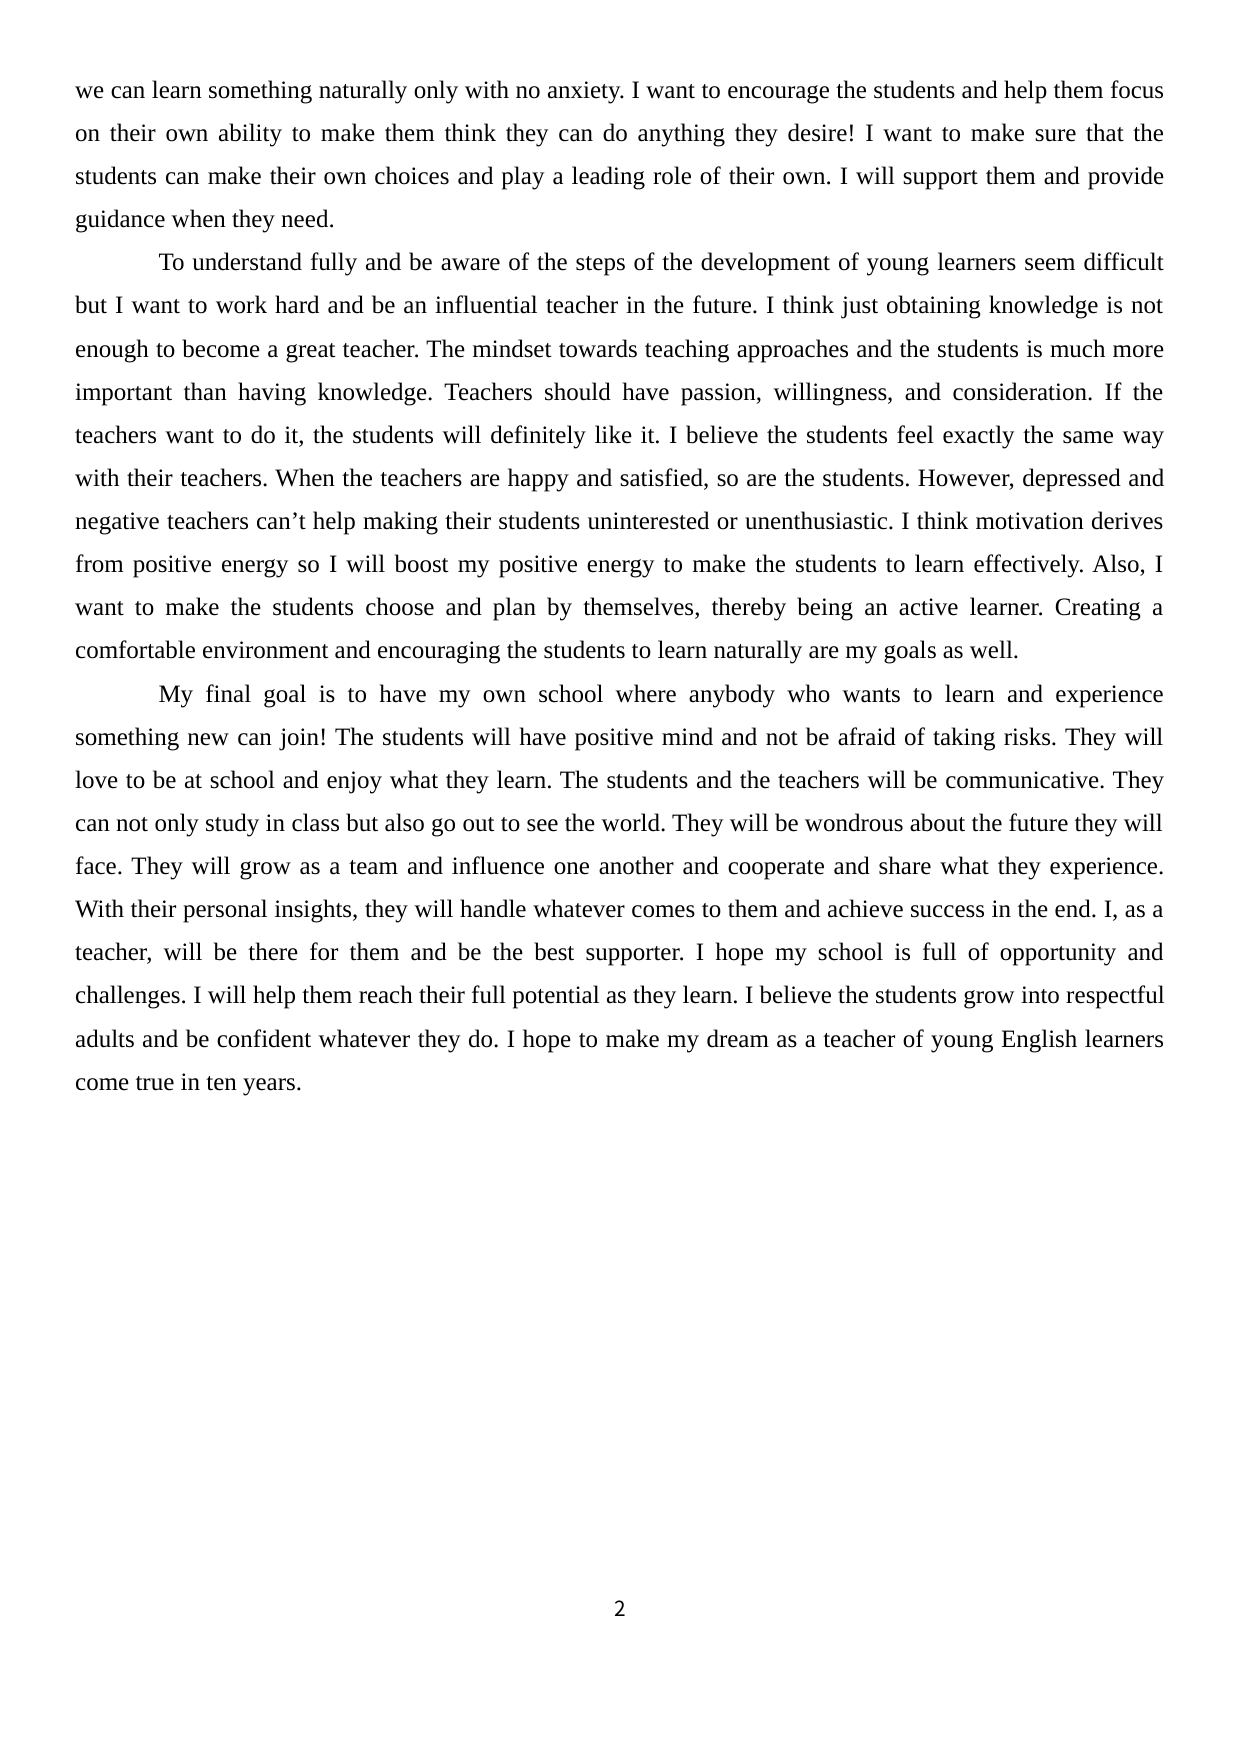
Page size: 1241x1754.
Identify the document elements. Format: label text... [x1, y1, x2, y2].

text To understand fully and be aware of the steps of the development of young learners seem difficult but I want to work hard and be an influential teacher in the future. I think just obtaining knowledge is not enough to become a great teacher. The mindset towards teaching approaches and the students is much more important than having knowledge. Teachers should have passion, willingness, and consideration. If the teachers want to do it, the students will definitely like it. I believe the students feel exactly the same way with their teachers. When the teachers are happy and satisfied, so are the students. However, depressed and negative teachers can’t help making their students uninterested or unenthusiastic. I think motivation derives from positive energy so I will boost my positive energy to make the students to learn effectively. Also, I want to make the students choose and plan by themselves, thereby being an active learner. Creating a comfortable environment and encouraging the students to learn naturally are my goals as well. [75, 247, 1165, 664]
text My final goal is to have my own school where anybody who wants to learn and experience something new can join! The students will have positive mind and not be afraid of taking risks. They will love to be at school and enjoy what they learn. The students and the teachers will be communicative. They can not only study in class but also go out to see the world. They will be wondrous about the future they will face. They will grow as a team and influence one another and cooperate and share what they experience. With their personal insights, they will handle whatever comes to them and achieve success in the end. I, as a teacher, will be there for them and be the best supporter. I hope my school is full of opportunity and challenges. I will help them reach their full potential as they learn. I believe the students grow into respectful adults and be confident whatever they do. I hope to make my dream as a teacher of young English learners come true in ten years. [75, 679, 1165, 1096]
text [75, 75, 1165, 233]
